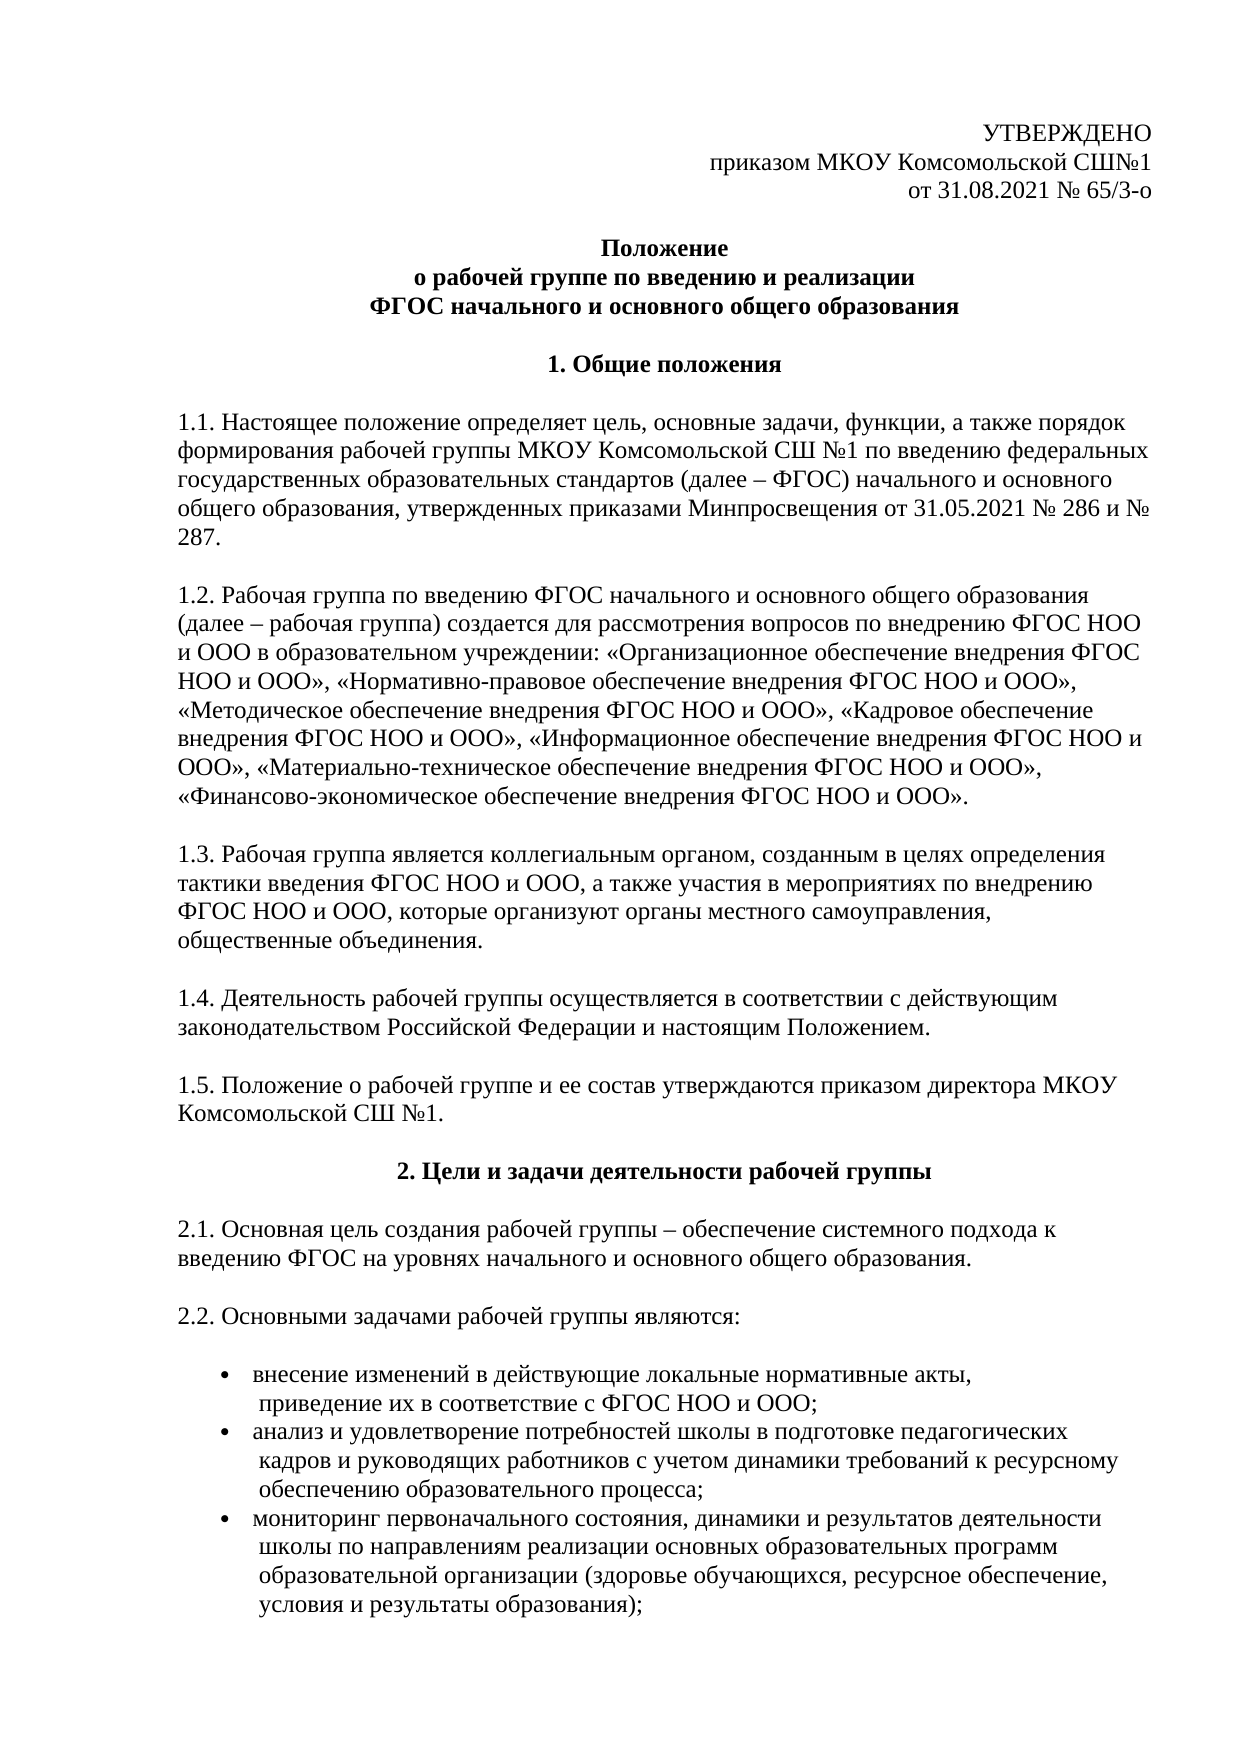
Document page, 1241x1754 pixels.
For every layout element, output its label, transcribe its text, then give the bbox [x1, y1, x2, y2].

text 1. Общие положения [177, 349, 1152, 378]
text 2.2. Основными задачами рабочей группы являются: [177, 1301, 1152, 1330]
text Положение о рабочей группе по введению и реализации ФГОС начального и основного общего образования [177, 233, 1152, 320]
text 1.3. Рабочая группа является коллегиальным органом, созданным в целях определения тактики введения ФГОС НОО и ООО, а также участия в мероприятиях по внедрению ФГОС НОО и ООО, которые организуют органы местного самоуправления, общественные объединения. [177, 839, 1152, 954]
list внесение изменений в действующие локальные нормативные акты, приведение их в соответствие с ФГОС НОО и ООО; [221, 1359, 1133, 1416]
text 1.5. Положение о рабочей группе и ее состав утверждаются приказом директора МКОУ Комсомольской СШ №1. [177, 1070, 1152, 1127]
text 1.1. Настоящее положение определяет цель, основные задачи, функции, а также порядок формирования рабочей группы МКОУ Комсомольской СШ №1 по введению федеральных государственных образовательных стандартов (далее – ФГОС) начального и основного общего образования, утвержденных приказами Минпросвещения от 31.05.2021 № 286 и № 287. [177, 407, 1152, 551]
text 1.4. Деятельность рабочей группы осуществляется в соответствии с действующим законодательством Российской Федерации и настоящим Положением. [177, 983, 1152, 1041]
text 2.1. Основная цель создания рабочей группы – обеспечение системного подхода к введению ФГОС на уровнях начального и основного общего образования. [177, 1214, 1152, 1272]
list анализ и удовлетворение потребностей школы в подготовке педагогических кадров и руководящих работников с учетом динамики требований к ресурсному обеспечению образовательного процесса; [221, 1416, 1133, 1503]
text 1.2. Рабочая группа по введению ФГОС начального и основного общего образования (далее – рабочая группа) создается для рассмотрения вопросов по внедрению ФГОС НОО и ООО в образовательном учреждении: «Организационное обеспечение внедрения ФГОС НОО и ООО», «Нормативно-правовое обеспечение внедрения ФГОС НОО и ООО», «Методическое обеспечение внедрения ФГОС НОО и ООО», «Кадровое обеспечение внедрения ФГОС НОО и ООО», «Информационное обеспечение внедрения ФГОС НОО и ООО», «Материально-техническое обеспечение внедрения ФГОС НОО и ООО», «Финансово-экономическое обеспечение внедрения ФГОС НОО и ООО». [177, 580, 1152, 810]
text 2. Цели и задачи деятельности рабочей группы [177, 1156, 1152, 1185]
text УТВЕРЖДЕНО приказом МКОУ Комсомольской СШ№1 от 31.08.2021 № 65/3-о [177, 118, 1152, 204]
list мониторинг первоначального состояния, динамики и результатов деятельности школы по направлениям реализации основных образовательных программ образовательной организации (здоровье обучающихся, ресурсное обеспечение, условия и результаты образования); [221, 1503, 1133, 1618]
